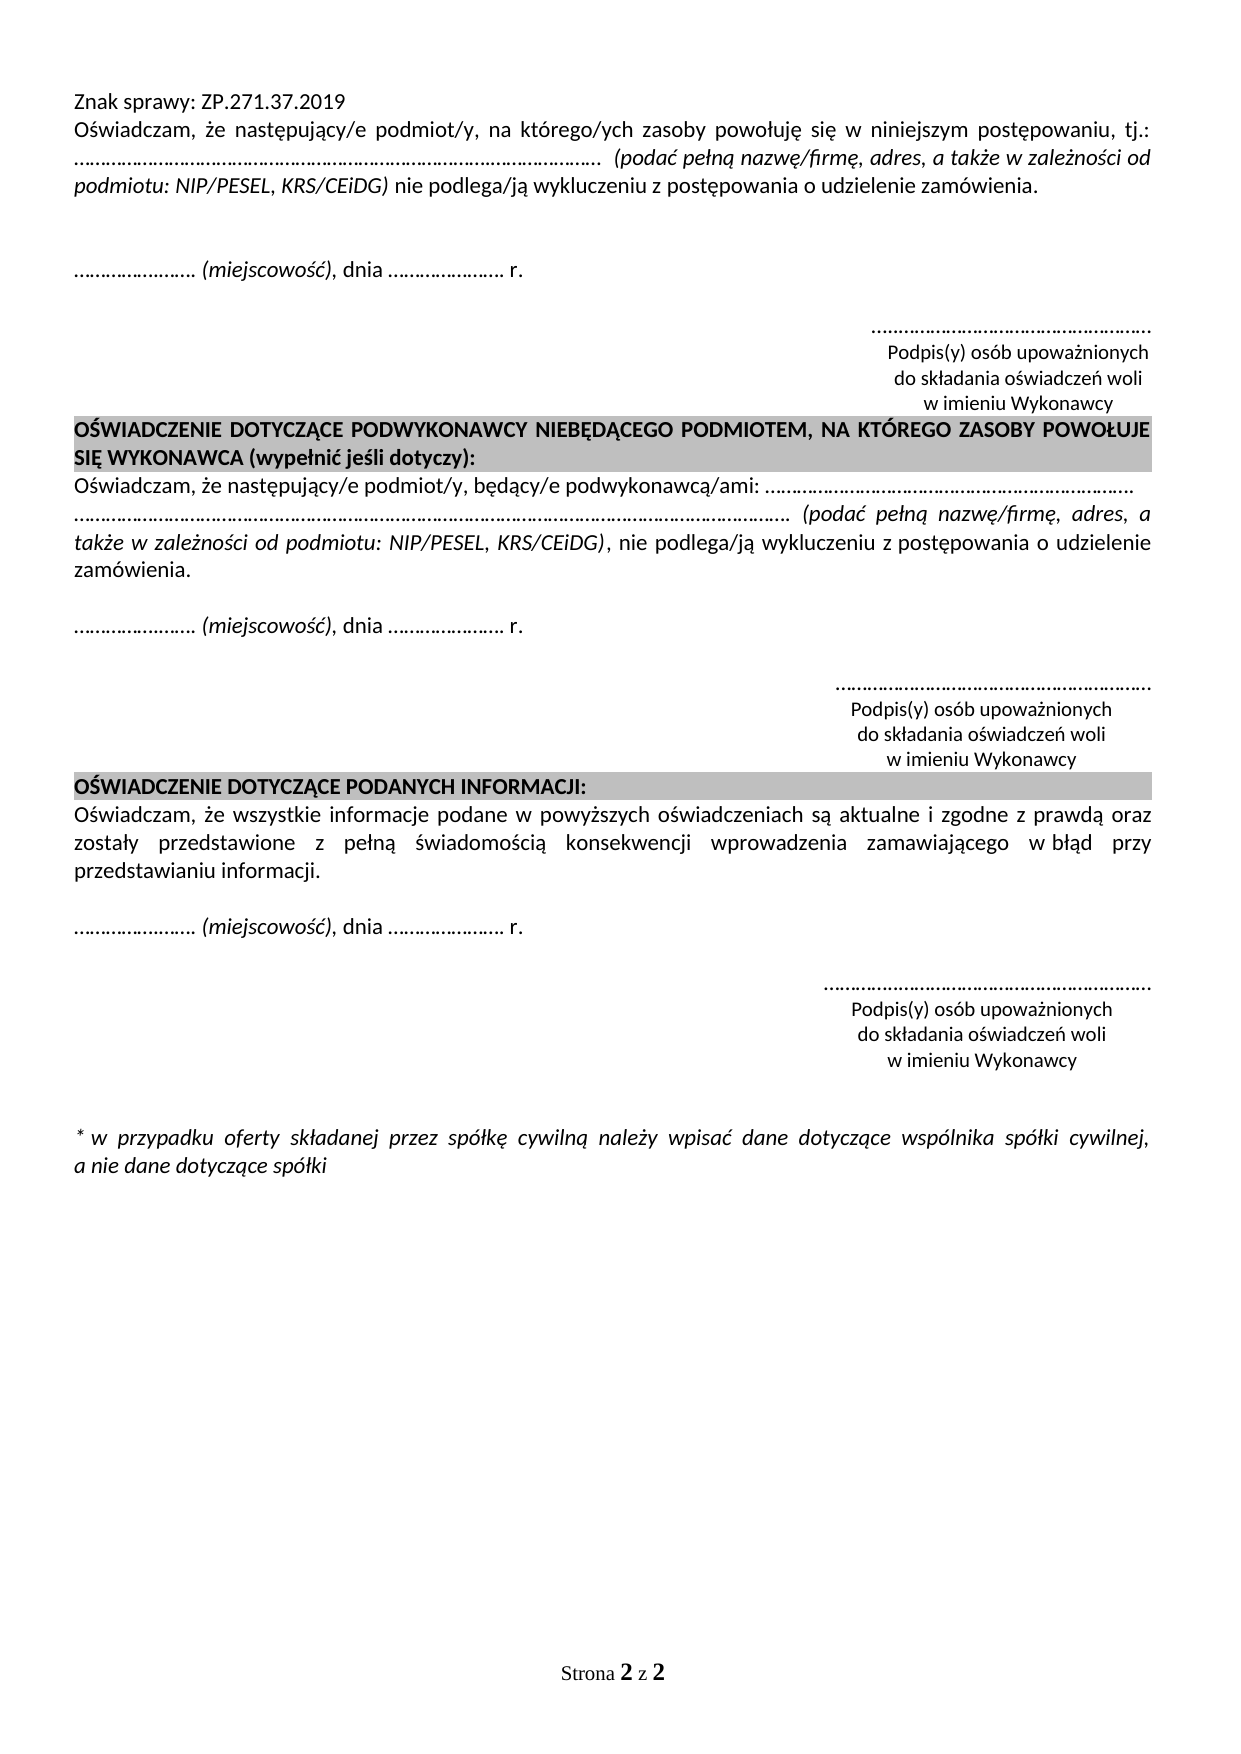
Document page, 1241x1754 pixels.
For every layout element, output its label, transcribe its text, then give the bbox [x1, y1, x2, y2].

text …………..………………………………………… [74, 968, 1152, 996]
text OŚWIADCZENIE DOTYCZĄCE PODANYCH INFORMACJI: [74, 772, 1152, 800]
text w imieniu Wykonawcy [811, 390, 1152, 416]
text * w przypadku oferty składanej przez spółkę cywilną należy wpisać dane dotyczące wspólnika spółki cywilnej, a nie dane dotyczące spółki [74, 1123, 1152, 1179]
text do składania oświadczeń woli [812, 1022, 1152, 1047]
text w imieniu Wykonawcy [738, 1047, 1152, 1072]
text …………….……. (miejscowość), dnia …………………. r. [74, 612, 1152, 640]
text Podpis(y) osób upoważnionych [811, 339, 1152, 365]
text Podpis(y) osób upoważnionych [738, 996, 1152, 1022]
text Podpis(y) osób upoważnionych [738, 696, 1152, 721]
text do składania oświadczeń woli [738, 721, 1152, 747]
text …………….……. (miejscowość), dnia …………………. r. [74, 912, 1152, 940]
text Oświadczam, że następujący/e podmiot/y, będący/e podwykonawcą/ami: ……………………………………………………………. [74, 472, 1152, 499]
text Oświadczam, że następujący/e podmiot/y, na którego/ych zasoby powołuję się w niniejszym postępowaniu, tj.: …………………………………………………………………….………………… (podać pełną nazwę/firmę, adres, a także w zależności od podmiotu: NIP/PESEL, KRS/CEiDG) nie podlega/ją wykluczeniu z postępowania o udzielenie zamówienia. [74, 115, 1152, 199]
text Oświadczam, że wszystkie informacje podane w powyższych oświadczeniach są aktualne i zgodne z prawdą oraz zostały przedstawione z pełną świadomością konsekwencji wprowadzenia zamawiającego w błąd przy przedstawianiu informacji. [74, 800, 1152, 884]
text …………….……. (miejscowość), dnia …………………. r. [74, 255, 1152, 283]
text w imieniu Wykonawcy [738, 747, 1152, 772]
text do składania oświadczeń woli [811, 365, 1152, 390]
text OŚWIADCZENIE DOTYCZĄCE PODWYKONAWCY NIEBĘDĄCEGO PODMIOTEM, NA KTÓREGO ZASOBY POWOŁUJE SIĘ WYKONAWCA (wypełnić jeśli dotyczy): [74, 416, 1152, 472]
text ………………………………………………………………………………………………………………………. (podać pełną nazwę/firmę, adres, a także w zależności od podmiotu: NIP/PESEL, KRS/CEiDG), nie podlega/ją wykluczeniu z postępowania o udzielenie zamówienia. [74, 499, 1152, 584]
text …………………………………………………… [74, 668, 1152, 696]
text …..………………………………………… [74, 311, 1152, 339]
